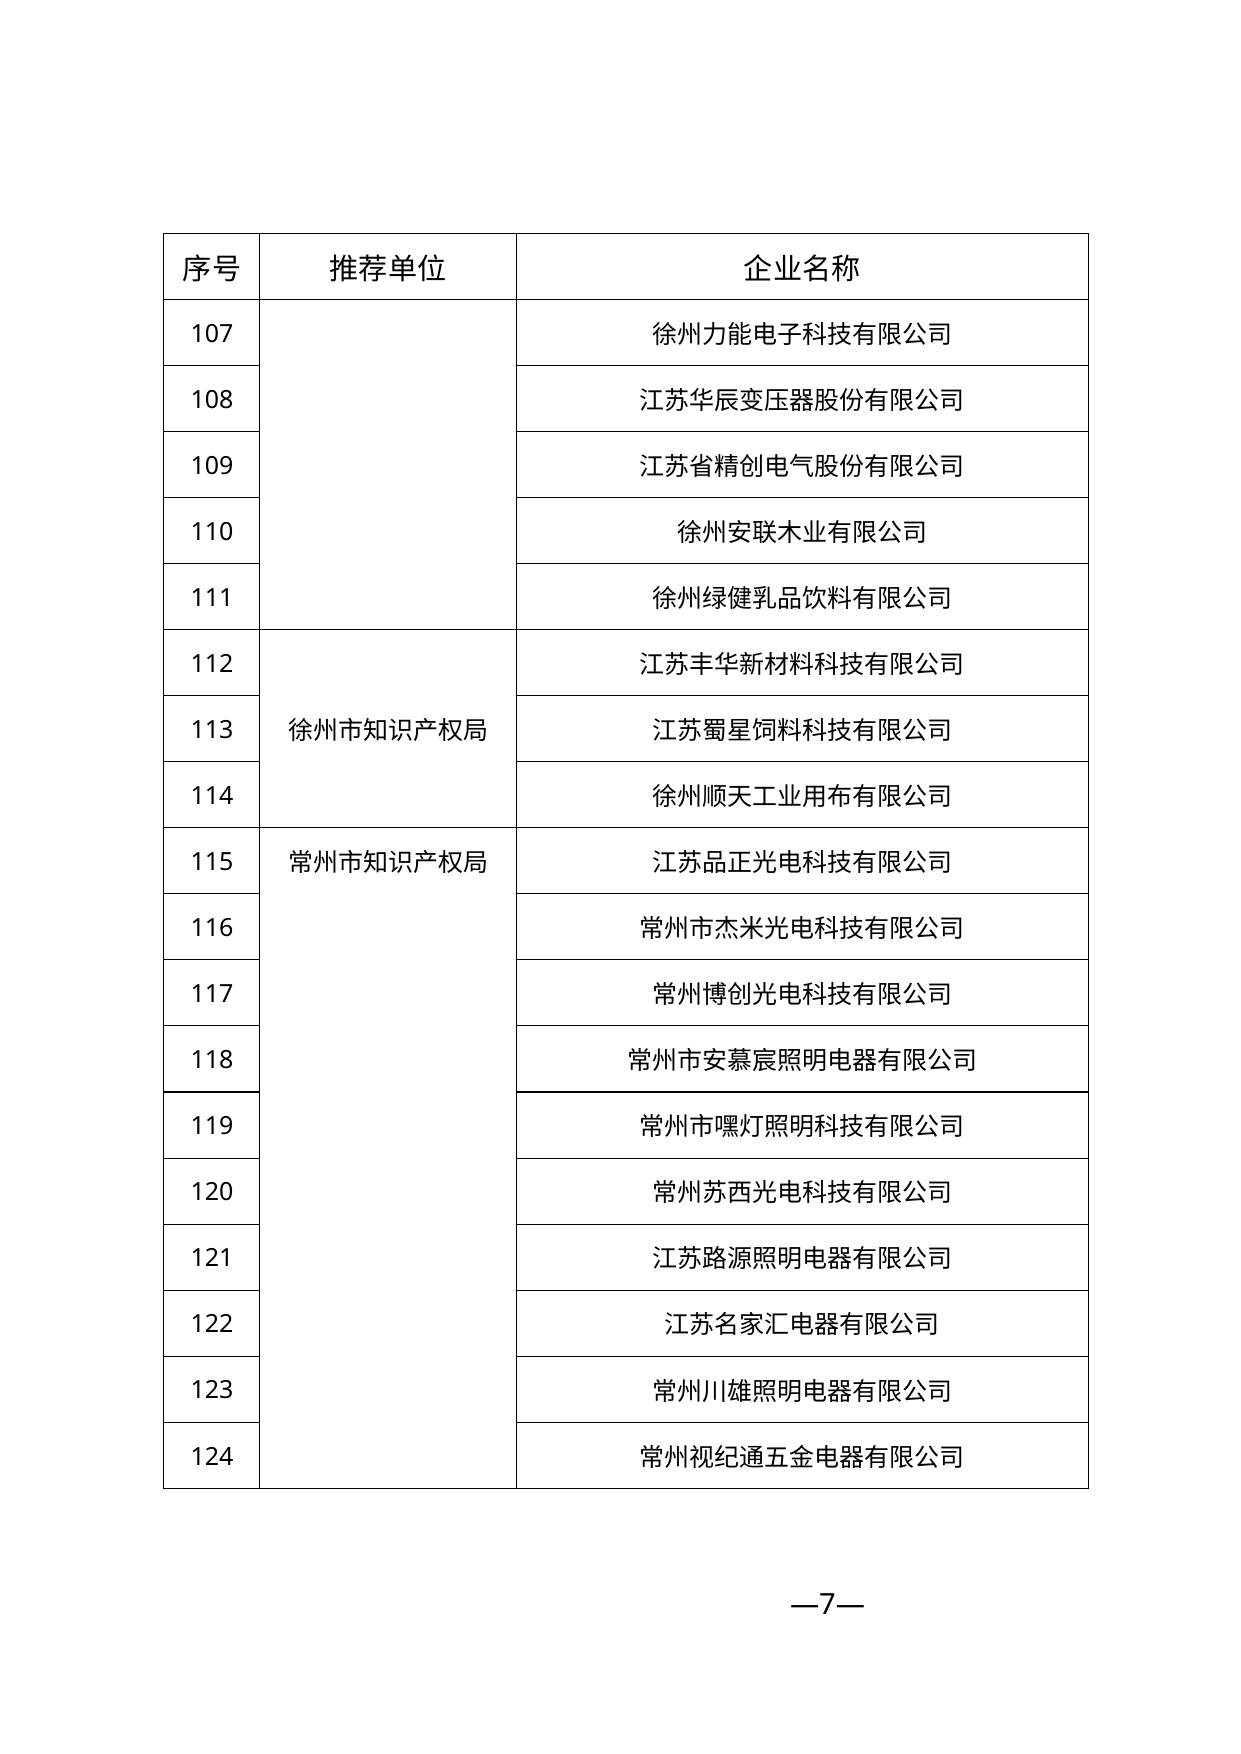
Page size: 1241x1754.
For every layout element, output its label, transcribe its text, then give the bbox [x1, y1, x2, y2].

table_header 推荐单位 [260, 234, 516, 299]
table_cell 徐州力能电子科技有限公司 [517, 300, 1088, 365]
table_cell 116 [164, 894, 259, 959]
table_cell 常州川雄照明电器有限公司 [517, 1357, 1088, 1422]
table_cell 109 [164, 432, 259, 497]
table_cell 118 [164, 1026, 259, 1091]
table_cell 113 [164, 696, 259, 761]
table_header 序号 [164, 234, 259, 299]
table_cell 常州苏西光电科技有限公司 [517, 1159, 1088, 1223]
table_cell 120 [164, 1159, 259, 1223]
table_header 企业名称 [517, 234, 1088, 299]
table_cell 江苏华辰变压器股份有限公司 [517, 366, 1088, 431]
table_cell 江苏丰华新材料科技有限公司 [517, 630, 1088, 695]
table_cell 江苏省精创电气股份有限公司 [517, 432, 1088, 497]
table_cell 徐州绿健乳品饮料有限公司 [517, 564, 1088, 629]
table_cell 徐州市知识产权局 [260, 630, 516, 827]
table_cell 江苏名家汇电器有限公司 [517, 1291, 1088, 1356]
table_cell 江苏品正光电科技有限公司 [517, 828, 1088, 893]
table_cell 107 [164, 300, 259, 365]
table_cell 119 [164, 1093, 259, 1157]
table_cell 112 [164, 630, 259, 695]
table_cell 121 [164, 1225, 259, 1289]
table_cell 115 [164, 828, 259, 893]
table_cell 常州市杰米光电科技有限公司 [517, 894, 1088, 959]
table_cell 常州市知识产权局 [260, 828, 516, 1488]
table_cell 常州市安慕宸照明电器有限公司 [517, 1026, 1088, 1091]
table_cell 徐州顺天工业用布有限公司 [517, 762, 1088, 827]
table_cell 常州视纪通五金电器有限公司 [517, 1423, 1088, 1488]
table_cell 123 [164, 1357, 259, 1422]
table_cell 124 [164, 1423, 259, 1488]
table_cell 徐州安联木业有限公司 [517, 498, 1088, 563]
table_cell 111 [164, 564, 259, 629]
table_cell 江苏路源照明电器有限公司 [517, 1225, 1088, 1289]
table_cell 122 [164, 1291, 259, 1356]
table_cell 110 [164, 498, 259, 563]
table_cell 常州博创光电科技有限公司 [517, 960, 1088, 1025]
table_cell 108 [164, 366, 259, 431]
table_cell 117 [164, 960, 259, 1025]
table_cell 常州市嘿灯照明科技有限公司 [517, 1093, 1088, 1157]
table_cell 江苏蜀星饲料科技有限公司 [517, 696, 1088, 761]
table_cell 114 [164, 762, 259, 827]
